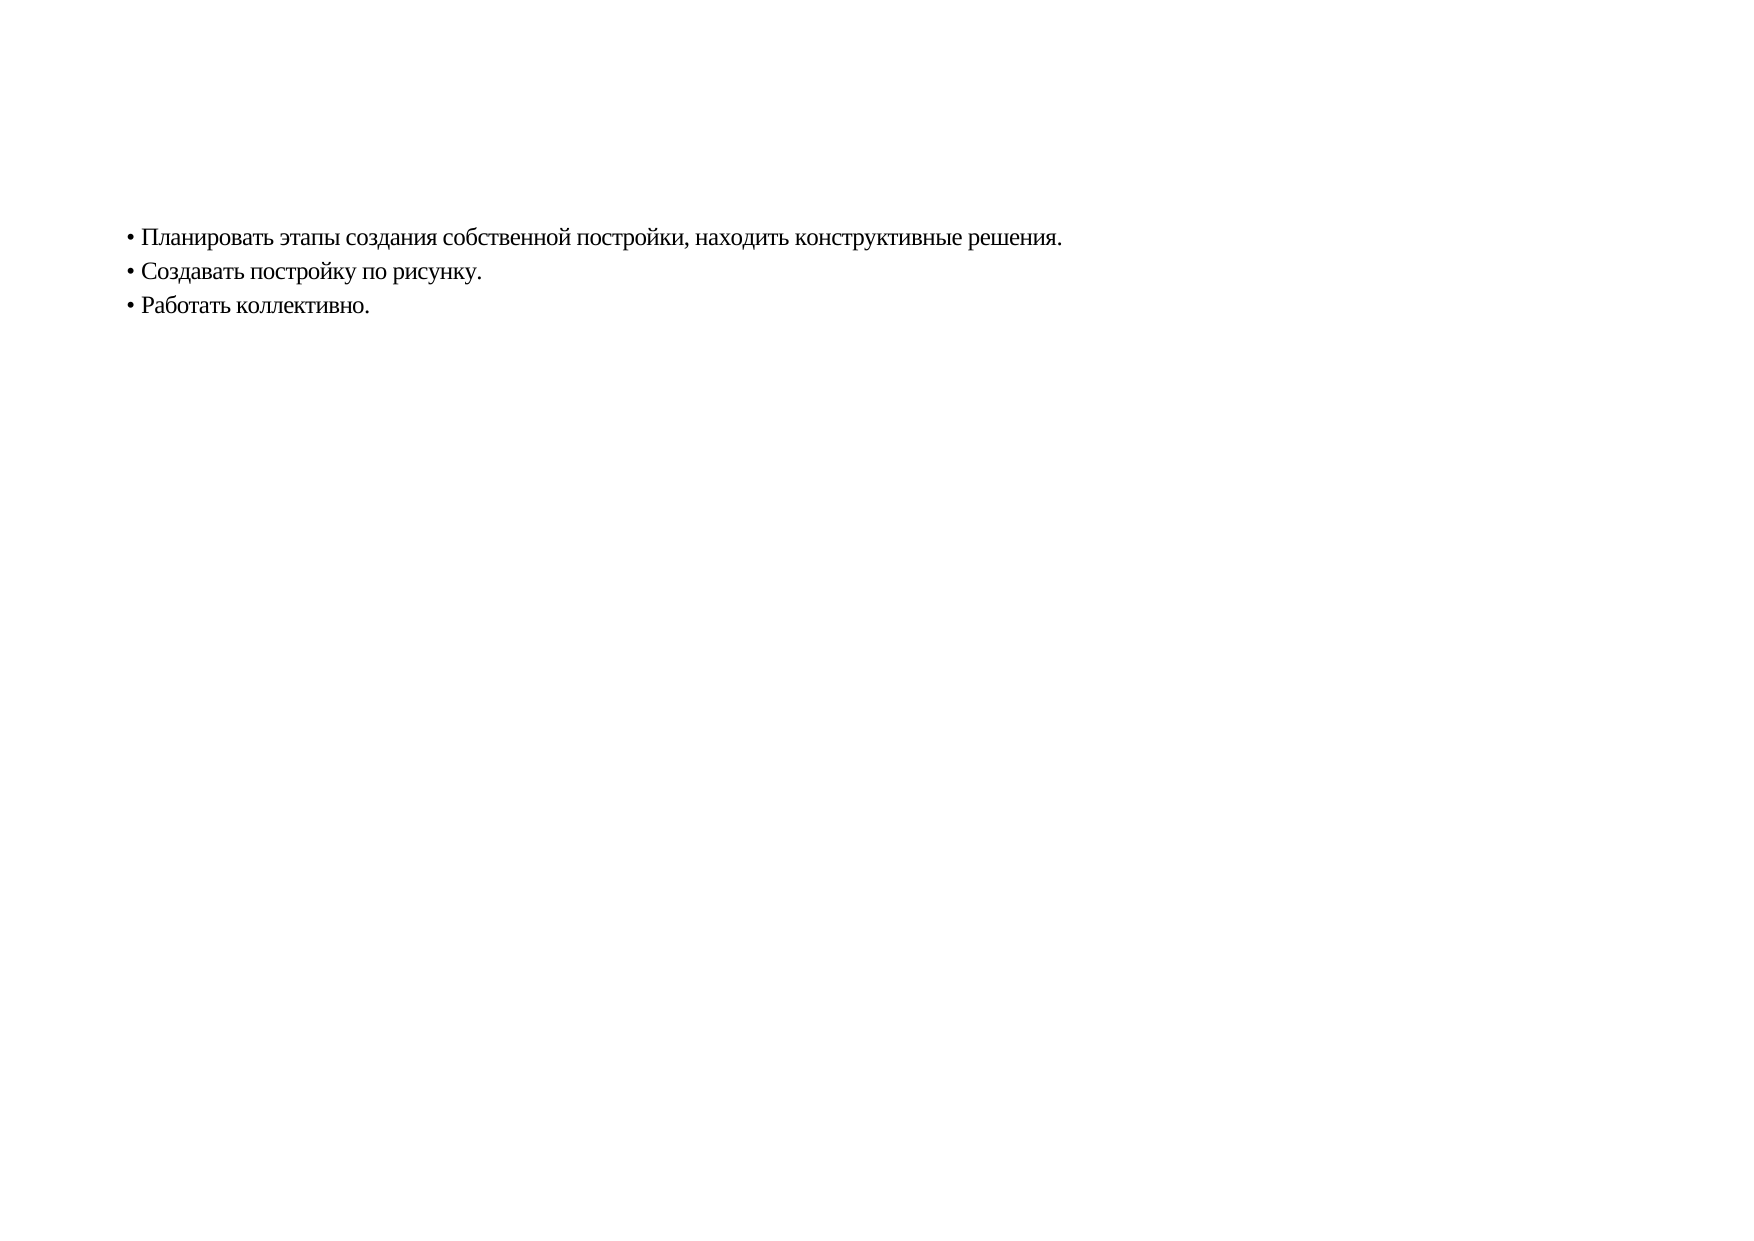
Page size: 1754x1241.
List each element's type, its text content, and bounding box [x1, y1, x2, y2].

list Создавать постройку по рисунку. [126, 252, 1754, 286]
list Работать коллективно. [126, 286, 1754, 320]
list Планировать этапы создания собственной постройки, находить конструктивные решения. [126, 218, 1659, 252]
